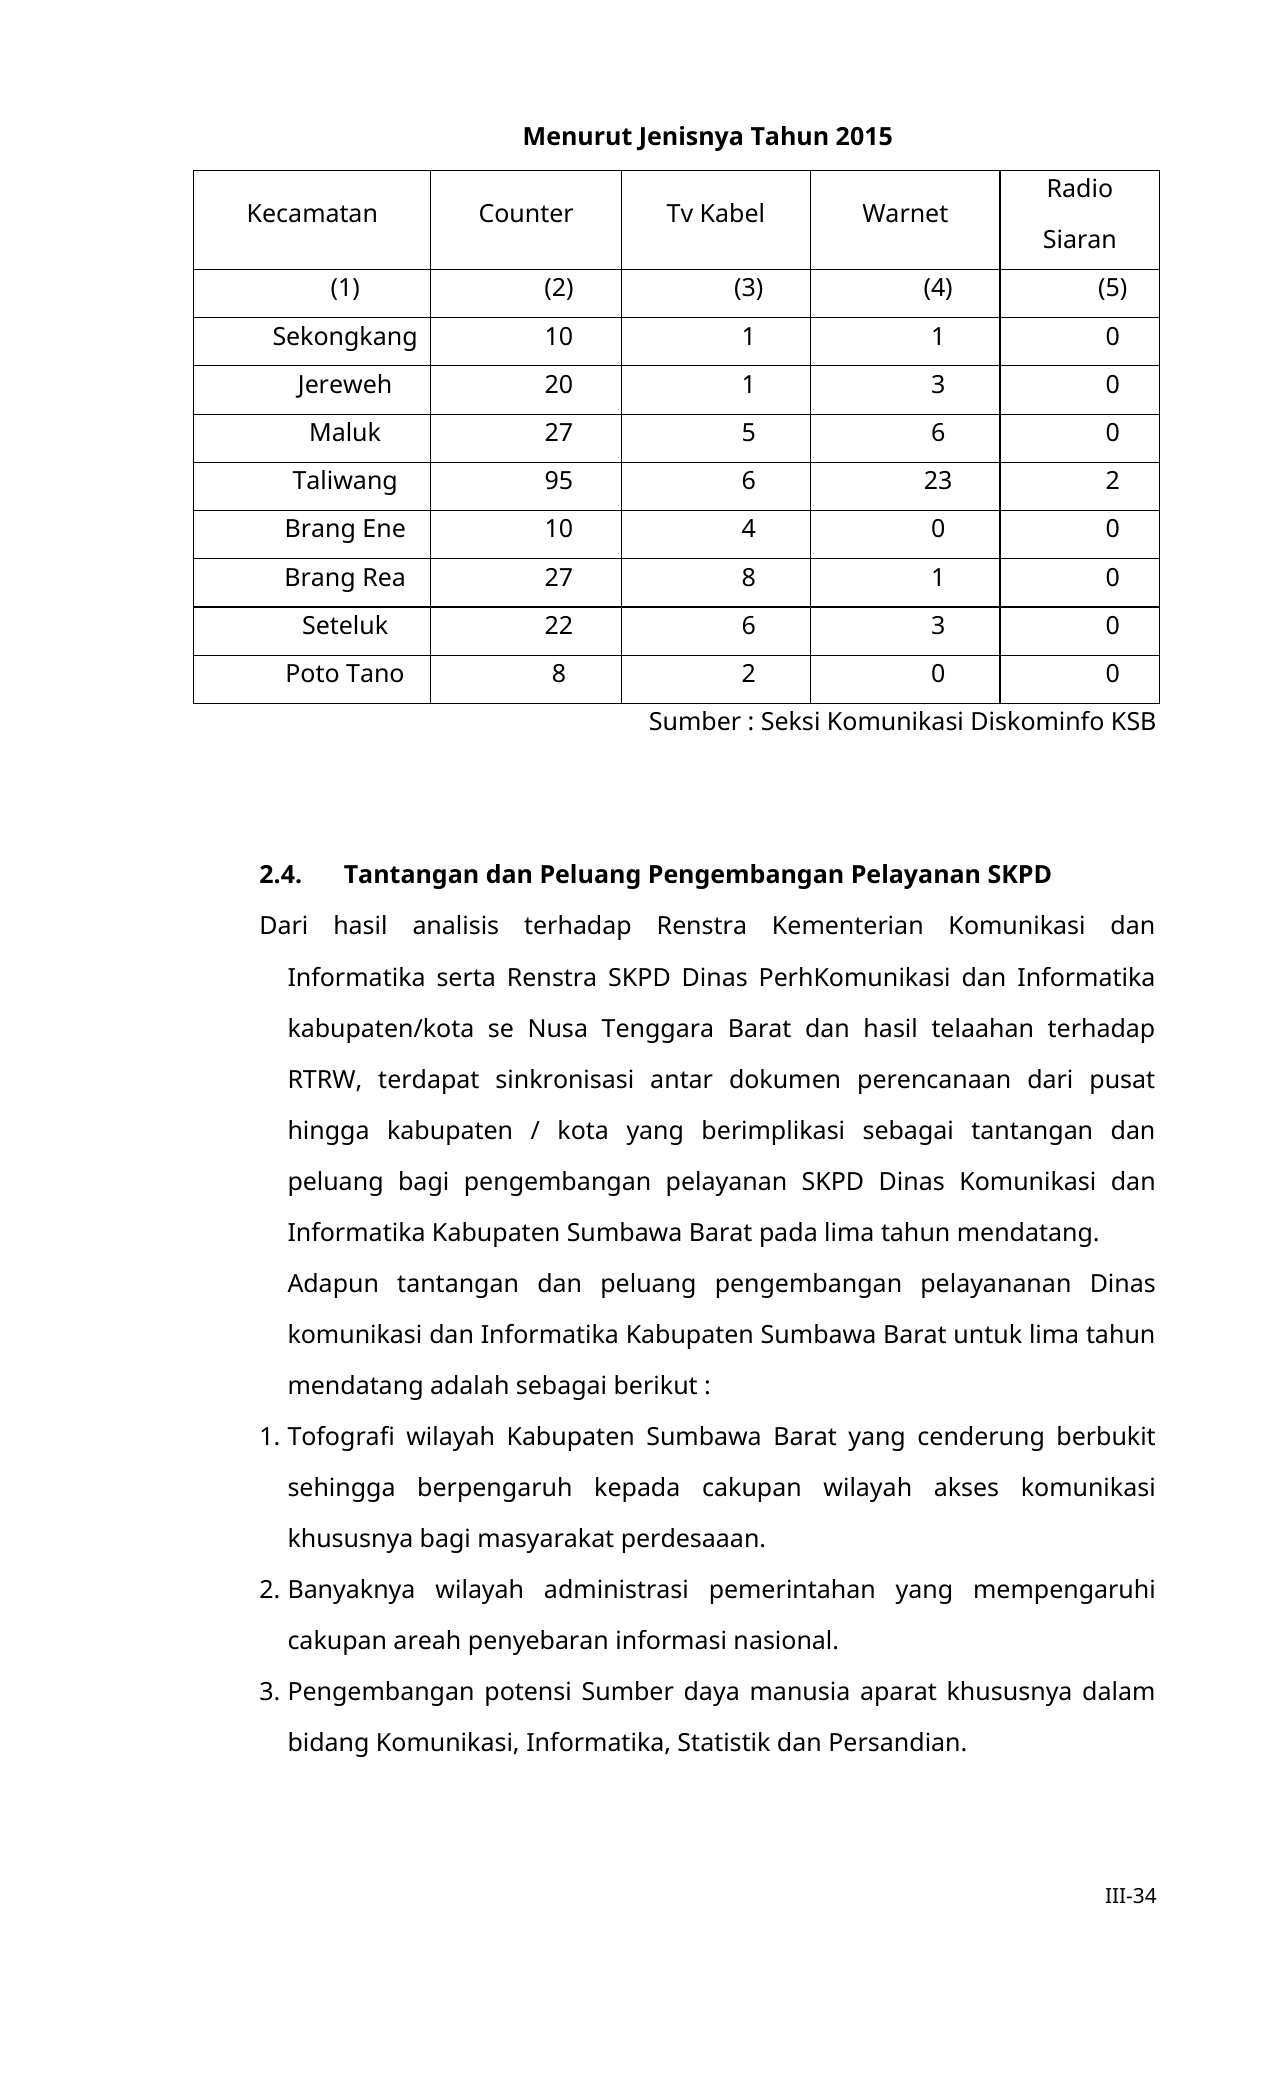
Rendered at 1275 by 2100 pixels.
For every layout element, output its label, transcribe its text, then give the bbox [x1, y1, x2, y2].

table_cell 0 [1001, 559, 1159, 606]
table_cell 23 [811, 463, 999, 510]
table_cell 8 [622, 559, 810, 606]
text Adapun tantangan dan peluang pengembangan pelayananan Dinas komunikasi dan Informatika Kabupaten Sumbawa Barat untuk lima tahun mendatang adalah sebagai berikut : [259, 1265, 1156, 1402]
table_cell 27 [431, 559, 621, 606]
table_cell Seteluk [194, 608, 430, 655]
table_cell 1 [811, 559, 999, 606]
table_cell 4 [622, 511, 810, 558]
table_cell 0 [1001, 415, 1159, 462]
table_cell 0 [1001, 656, 1159, 703]
table_cell 0 [1001, 511, 1159, 558]
table_cell 1 [622, 318, 810, 365]
table_cell Maluk [194, 415, 430, 462]
table_cell 22 [431, 608, 621, 655]
table_header Kecamatan [194, 171, 430, 269]
table_cell 0 [811, 511, 999, 558]
table_cell 10 [431, 511, 621, 558]
table_cell 6 [622, 608, 810, 655]
table_cell 6 [622, 463, 810, 510]
table_cell 10 [431, 318, 621, 365]
table_cell Brang Ene [194, 511, 430, 558]
table_cell (1) [194, 270, 430, 317]
table_cell 1 [811, 318, 999, 365]
table_cell (4) [811, 270, 999, 317]
table_header Counter [431, 171, 621, 269]
table_cell 5 [622, 415, 810, 462]
list Tofografi wilayah Kabupaten Sumbawa Barat yang cenderung berbukit sehingga berpengaruh kepada cakupan wilayah akses komunikasi khususnya bagi masyarakat perdesaaan. [259, 1418, 1156, 1555]
table_cell 0 [1001, 608, 1159, 655]
table_cell 6 [811, 415, 999, 462]
table_cell 95 [431, 463, 621, 510]
table_cell Sekongkang [194, 318, 430, 365]
list Tantangan dan Peluang Pengembangan Pelayanan SKPD [259, 857, 1156, 891]
list Dari hasil analisis terhadap Renstra Kementerian Komunikasi dan Informatika serta Renstra SKPD Dinas PerhKomunikasi dan Informatika kabupaten/kota se Nusa Tenggara Barat dan hasil telaahan terhadap RTRW, terdapat sinkronisasi antar dokumen perencanaan dari pusat hingga kabupaten / kota yang berimplikasi sebagai tantangan dan peluang bagi pengembangan pelayanan SKPD Dinas Komunikasi dan Informatika Kabupaten Sumbawa Barat pada lima tahun mendatang. [259, 908, 1156, 1248]
table_cell 0 [1001, 318, 1159, 365]
table_header Tv Kabel [622, 171, 810, 269]
table_cell (3) [622, 270, 810, 317]
table_cell 27 [431, 415, 621, 462]
table_cell 0 [1001, 366, 1159, 413]
table_cell (2) [431, 270, 621, 317]
table_cell 2 [1001, 463, 1159, 510]
table_cell (5) [1001, 270, 1159, 317]
table_header Radio Siaran [1001, 171, 1159, 269]
table_cell 20 [431, 366, 621, 413]
table_cell 0 [811, 656, 999, 703]
table_cell Brang Rea [194, 559, 430, 606]
table_cell 1 [622, 366, 810, 413]
list Pengembangan potensi Sumber daya manusia aparat khususnya dalam bidang Komunikasi, Informatika, Statistik dan Persandian. [259, 1674, 1156, 1759]
table_cell Taliwang [194, 463, 430, 510]
table_cell 3 [811, 366, 999, 413]
table_cell 2 [622, 656, 810, 703]
table_cell 8 [431, 656, 621, 703]
list Banyaknya wilayah administrasi pemerintahan yang mempengaruhi cakupan areah penyebaran informasi nasional. [259, 1572, 1156, 1657]
table_header Warnet [811, 171, 999, 269]
text Menurut Jenisnya Tahun 2015 [259, 118, 1156, 153]
table_cell 3 [811, 608, 999, 655]
table_cell Poto Tano [194, 656, 430, 703]
text Sumber : Seksi Komunikasi Diskominfo KSB [259, 704, 1156, 738]
table_cell Jereweh [194, 366, 430, 413]
